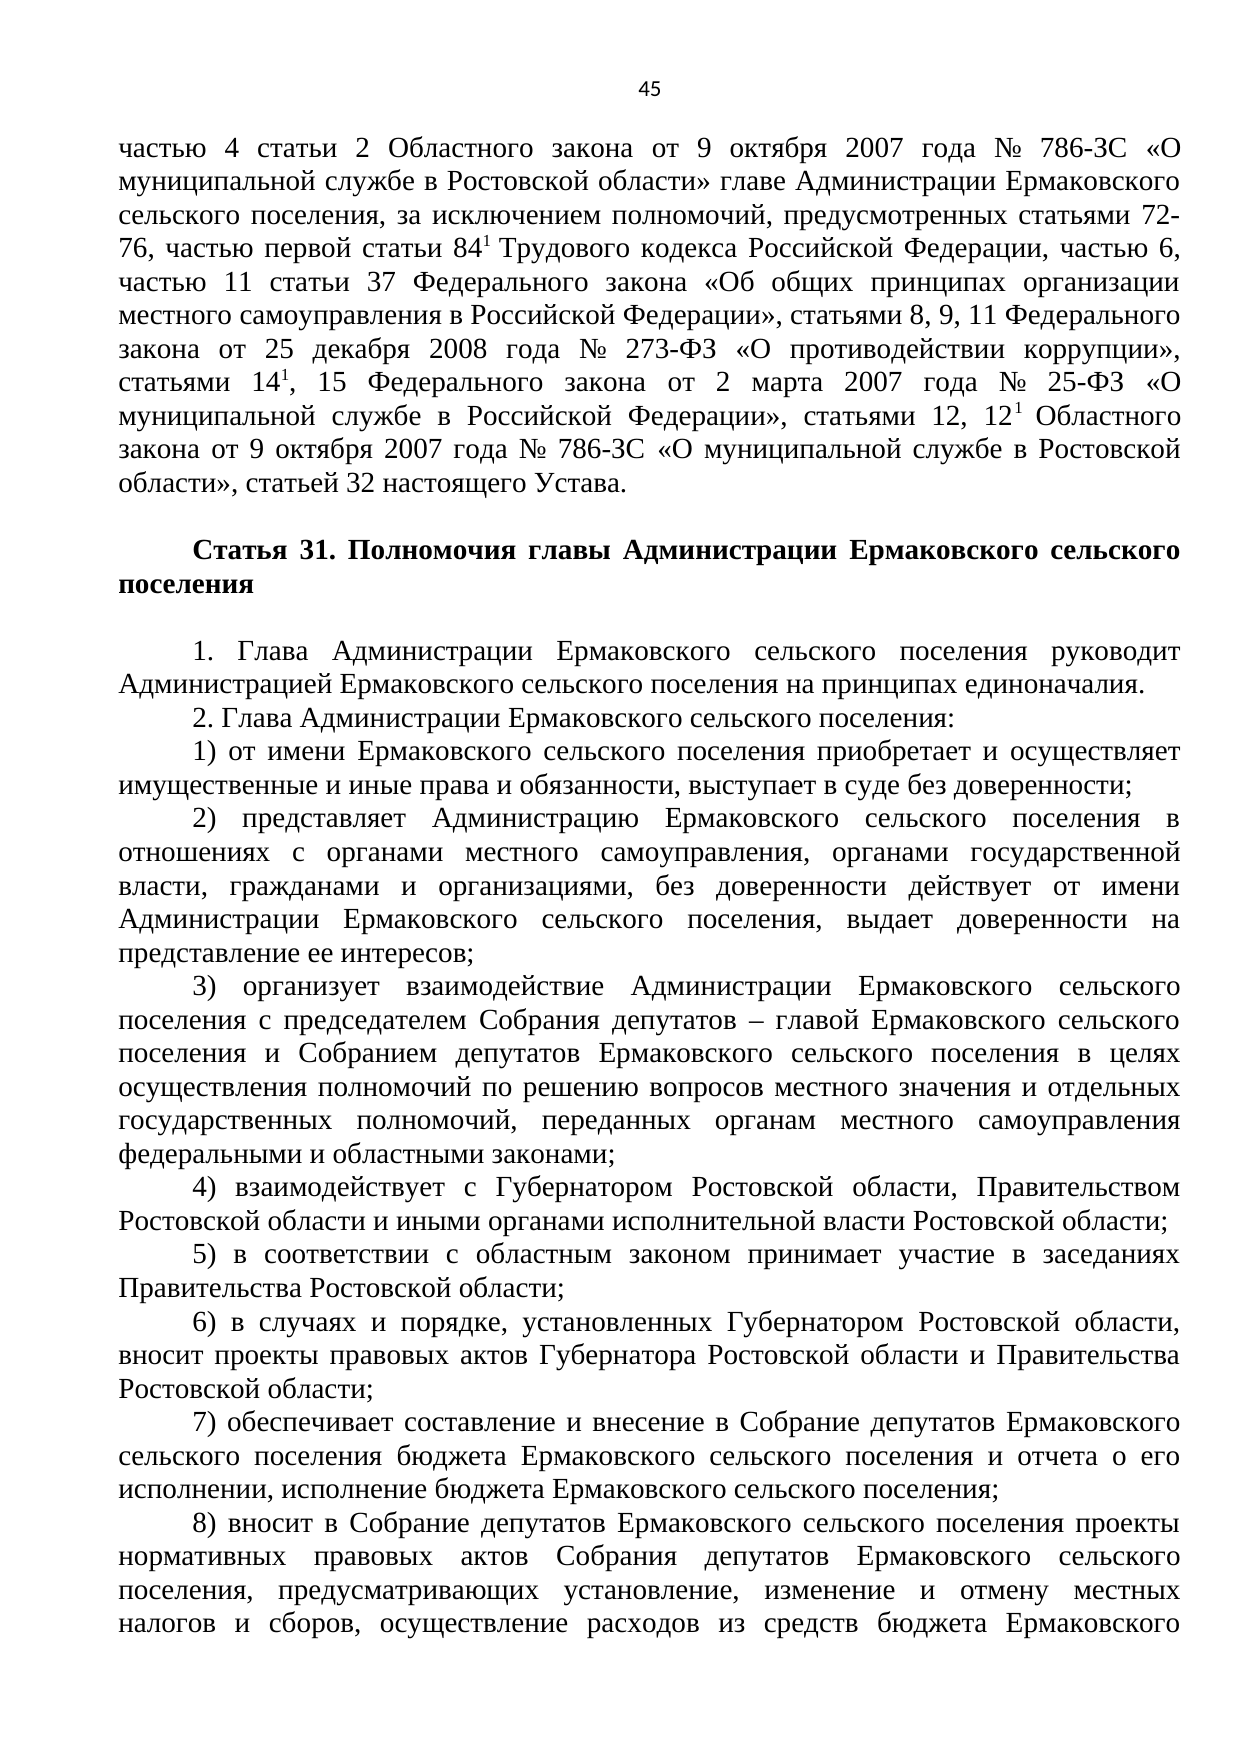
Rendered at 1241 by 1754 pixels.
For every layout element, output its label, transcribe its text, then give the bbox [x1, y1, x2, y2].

text 1. Глава Администрации Ермаковского сельского поселения руководит Администрацией Ермаковского сельского поселения на принципах единоначалия. [118, 633, 1181, 700]
text Статья 31. Полномочия главы Администрации Ермаковского сельского поселения [118, 532, 1181, 599]
text 1) от имени Ермаковского сельского поселения приобретает и осуществляет имущественные и иные права и обязанности, выступает в суде без доверенности; [118, 733, 1181, 801]
text 4) взаимодействует с Губернатором Ростовской области, Правительством Ростовской области и иными органами исполнительной власти Ростовской области; [118, 1169, 1181, 1237]
text 2) представляет Администрацию Ермаковского сельского поселения в отношениях с органами местного самоуправления, органами государственной власти, гражданами и организациями, без доверенности действует от имени Администрации Ермаковского сельского поселения, выдает доверенности на представление ее интересов; [118, 801, 1181, 968]
text 6) в случаях и порядке, установленных Губернатором Ростовской области, вносит проекты правовых актов Губернатора Ростовской области и Правительства Ростовской области; [118, 1304, 1181, 1404]
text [118, 130, 1181, 499]
text 3) организует взаимодействие Администрации Ермаковского сельского поселения с председателем Собрания депутатов – главой Ермаковского сельского поселения и Собранием депутатов Ермаковского сельского поселения в целях осуществления полномочий по решению вопросов местного значения и отдельных государственных полномочий, переданных органам местного самоуправления федеральными и областными законами; [118, 968, 1181, 1169]
text 5) в соответствии с областным законом принимает участие в заседаниях Правительства Ростовской области; [118, 1237, 1181, 1304]
text 2. Глава Администрации Ермаковского сельского поселения: [118, 700, 1181, 733]
text 7) обеспечивает составление и внесение в Собрание депутатов Ермаковского сельского поселения бюджета Ермаковского сельского поселения и отчета о его исполнении, исполнение бюджета Ермаковского сельского поселения; [118, 1404, 1181, 1505]
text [118, 1505, 1181, 1639]
